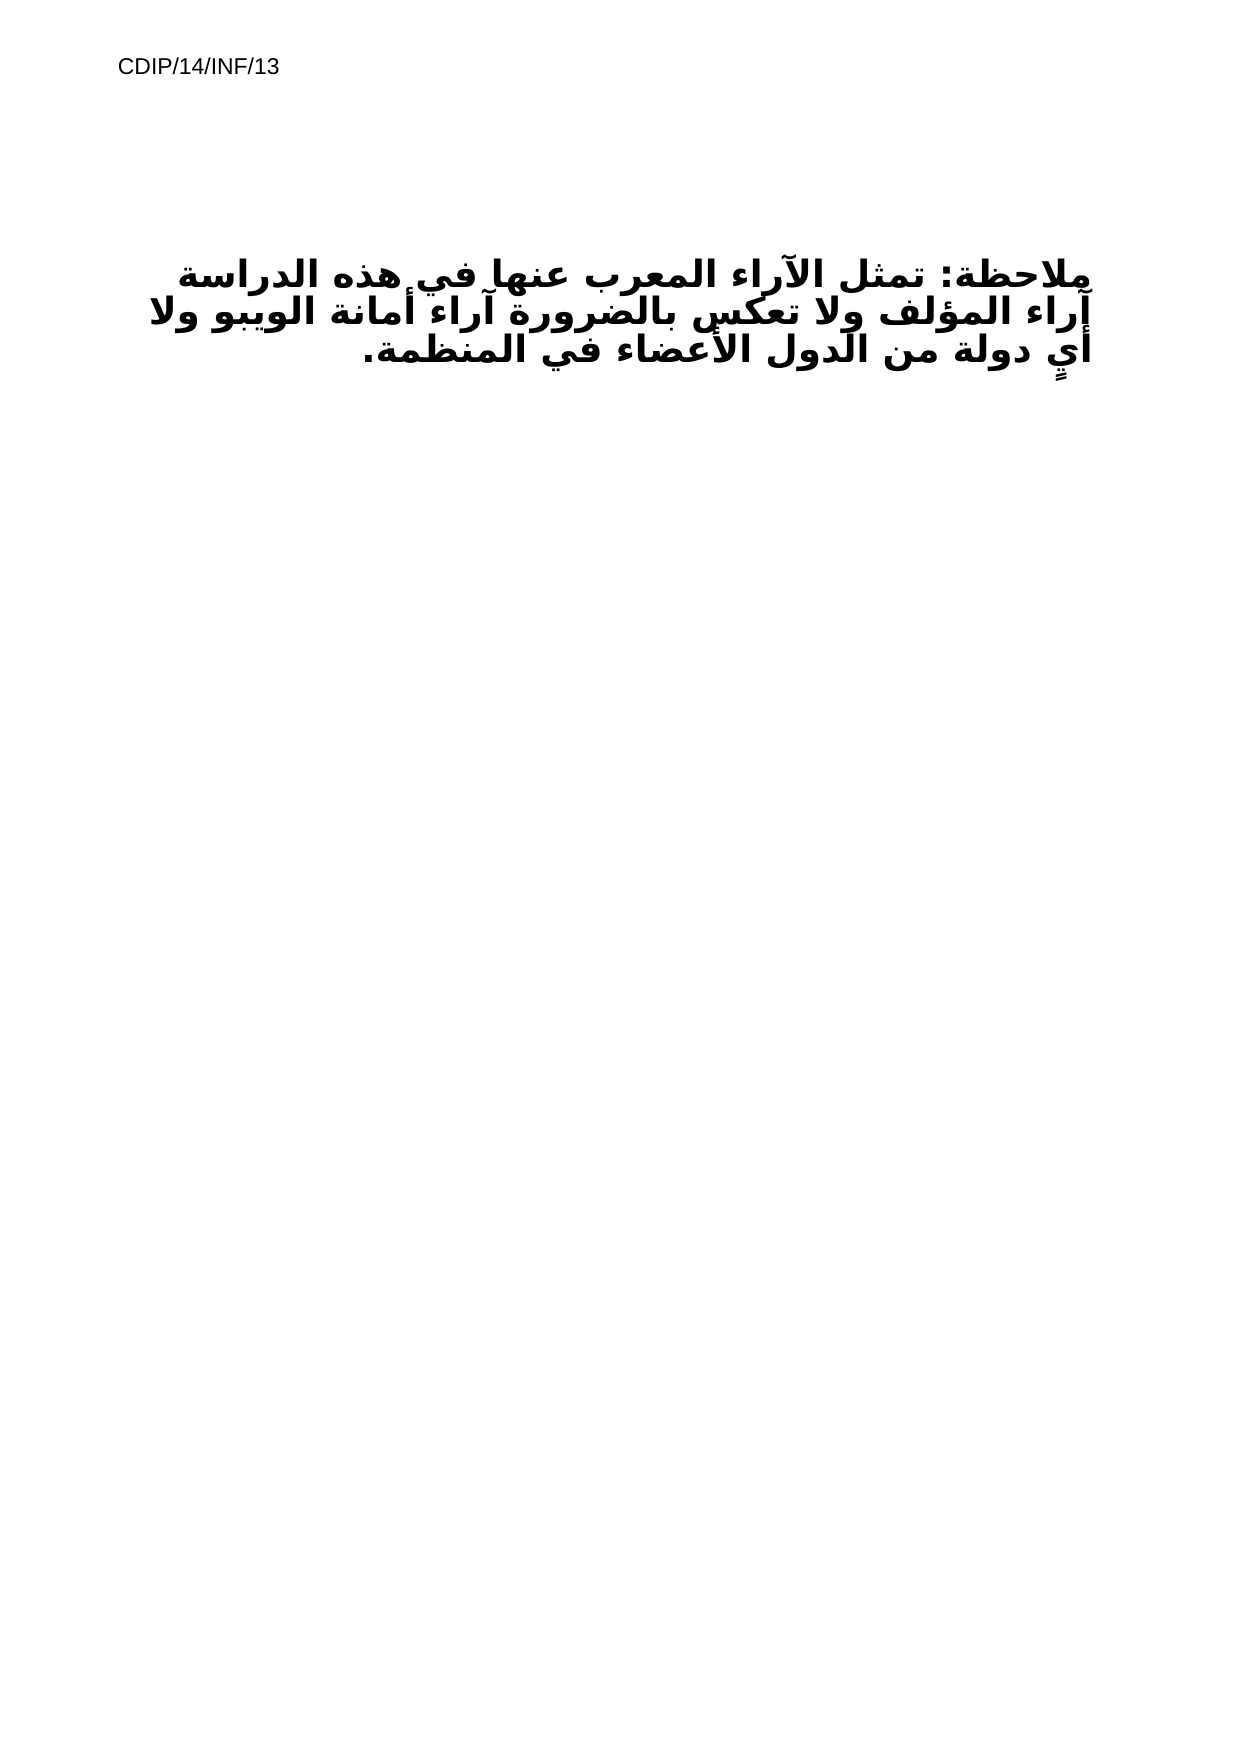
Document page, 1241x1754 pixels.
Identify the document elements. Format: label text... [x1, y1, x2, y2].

text ملاحظة: تمثل الآراء المعرب عنها في هذه الدراسة آراء المؤلف ولا تعكس بالضرورة آراء أمانة الويبو ولا أيٍ دولة من الدول الأعضاء في المنظمة. [118, 257, 1092, 370]
